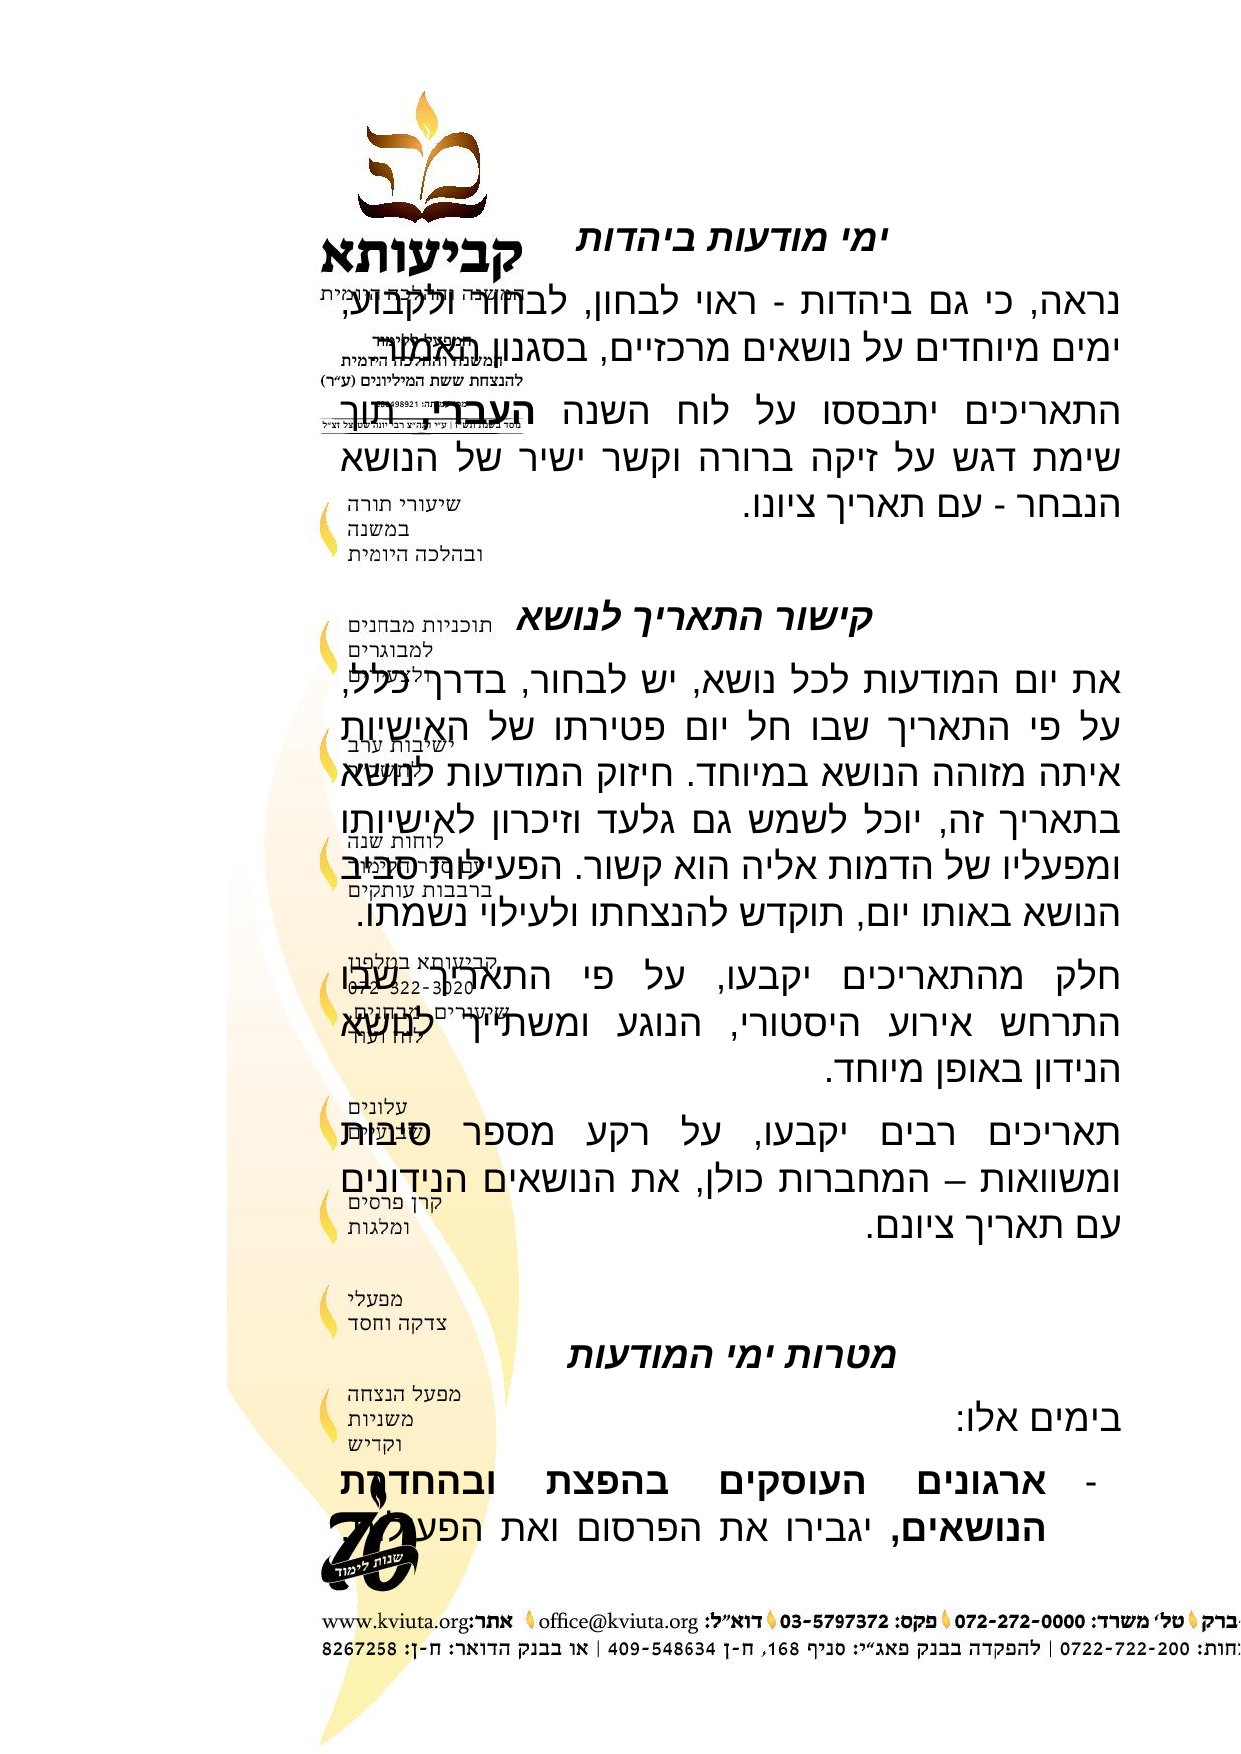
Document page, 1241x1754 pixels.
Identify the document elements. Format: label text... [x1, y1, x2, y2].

text מטרות ימי המודעות [340, 1333, 1122, 1376]
text את יום המודעות לכל נושא, יש לבחור, בדרך כלל, על פי התאריך שבו חל יום פטירתו של האישיות איתה מזוהה הנושא במיוחד. חיזוק המודעות לנושא בתאריך זה, יוכל לשמש גם גלעד וזיכרון לאישיותו ומפעליו של הדמות אליה הוא קשור. הפעילות סביב הנושא באותו יום, תוקדש להנצחתו ולעילוי נשמתו. [340, 658, 1122, 934]
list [340, 1459, 1085, 1549]
text ימי מודעות ביהדות [340, 216, 1122, 259]
picture [226, 3, 1241, 1745]
text התאריכים יתבססו על לוח השנה העברי, תוך שימת דגש על זיקה ברורה וקשר ישיר של הנושא הנבחר - עם תאריך ציונו. [340, 389, 1122, 525]
text תאריכים רבים יקבעו, על רקע מספר סיבות ומשוואות – המחברות כולן, את הנושאים הנידונים עם תאריך ציונם. [340, 1111, 1122, 1247]
list קישור התאריך לנושא [340, 595, 1047, 638]
text בימים אלו: [340, 1396, 1122, 1439]
text נראה, כי גם ביהדות - ראוי לבחון, לבחור ולקבוע, ימים מיוחדים על נושאים מרכזיים, בסגנון האמור. [340, 279, 1122, 369]
text חלק מהתאריכים יקבעו, על פי התאריך שבו התרחש אירוע היסטורי, הנוגע ומשתייך לנושא הנידון באופן מיוחד. [340, 954, 1122, 1091]
